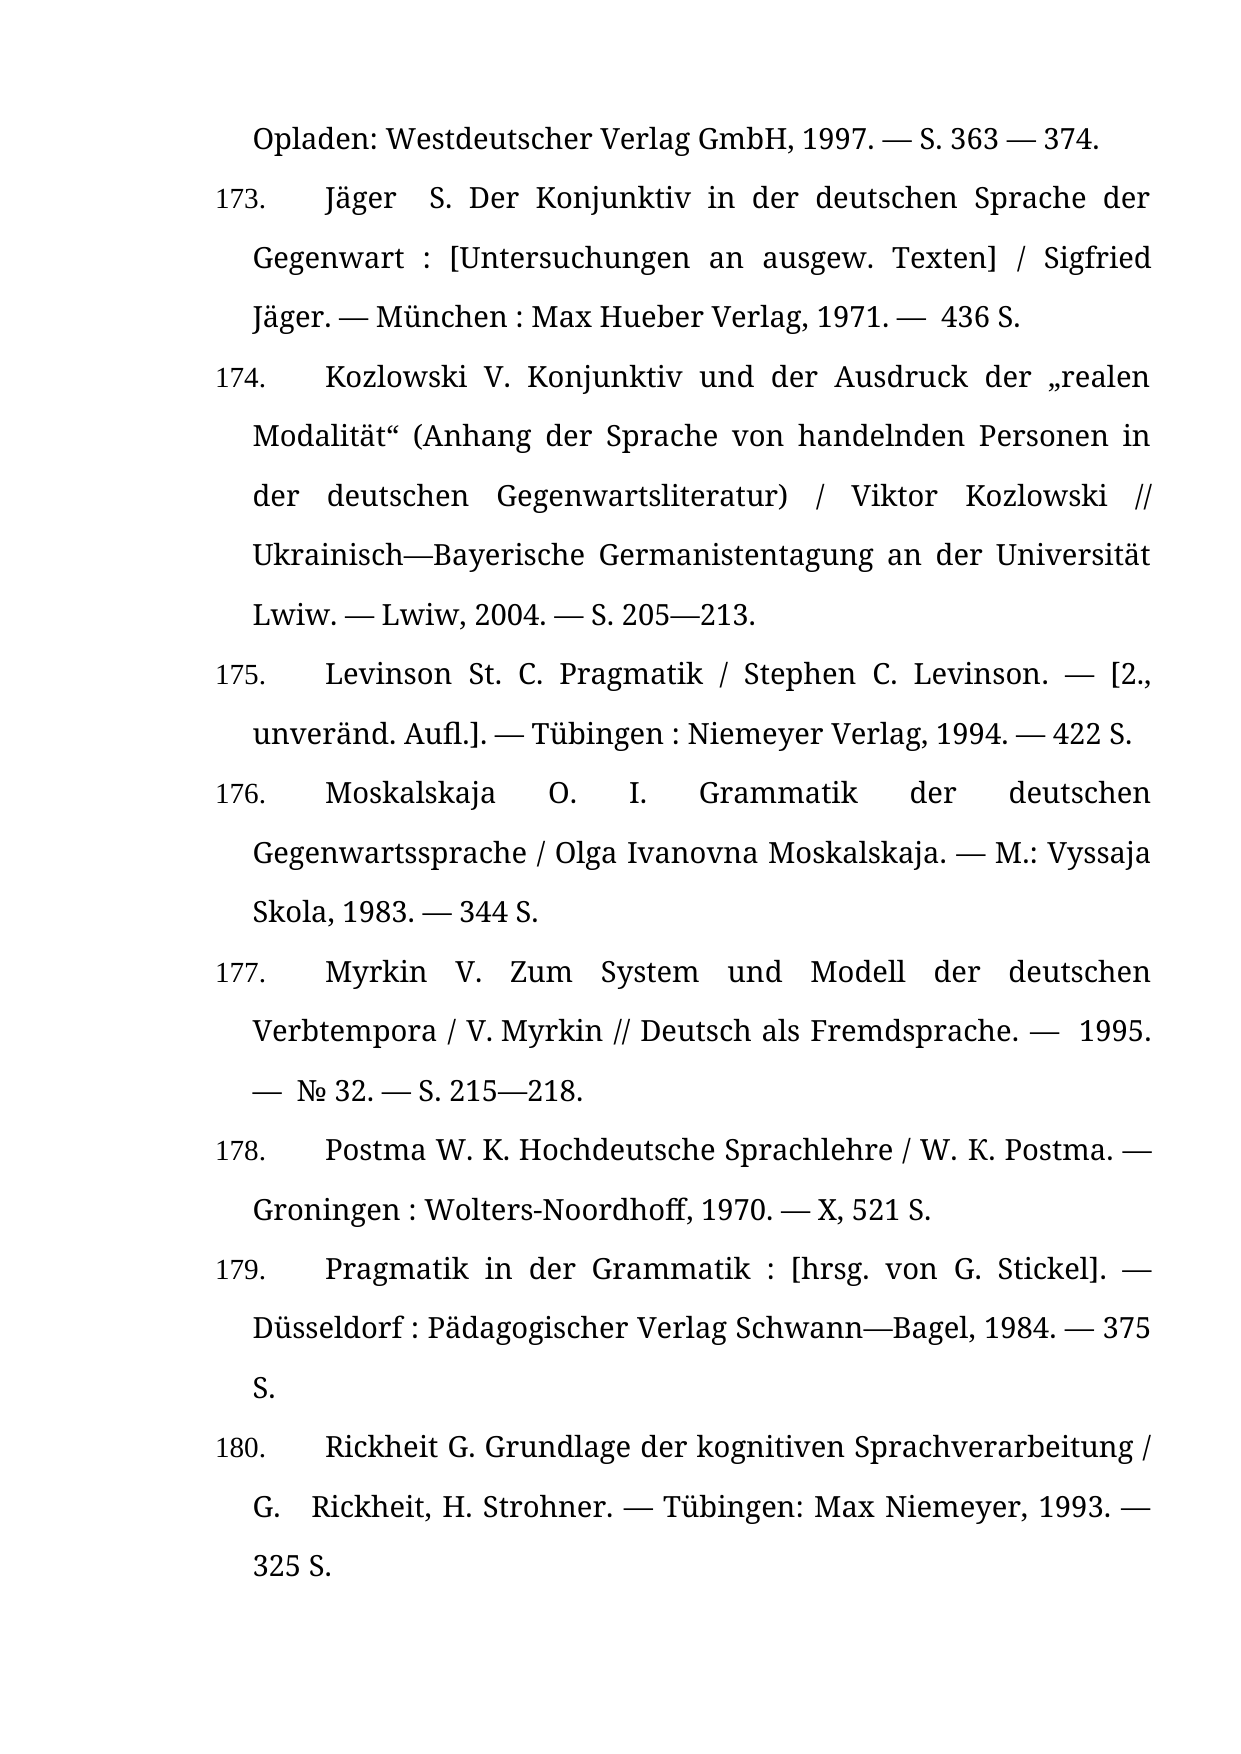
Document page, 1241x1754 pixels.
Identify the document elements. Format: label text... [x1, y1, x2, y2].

list Moskalskaja O. I. Grammatik der deutschen Gegenwartssprache / Olga Ivanovna Moskalskaja. — M.: Vyssaja Skola, 1983. — 344 S. [215, 772, 1152, 931]
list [215, 118, 1152, 158]
list Jäger S. Der Konjunktiv in der deutschen Sprache der Gegenwart : [Untersuchungen an ausgew. Texten] / Sigfried Jäger. — München : Max Hueber Verlag, 1971. — 436 S. [215, 178, 1152, 336]
list Myrkin V. Zum System und Modell der deutschen Verbtempora / V. Myrkin // Deutsch als Fremdsprache. — 1995. — № 32. — S. 215—218. [215, 951, 1152, 1109]
list Pragmatik in der Grammatik : [hrsg. von G. Stickel]. — Düsseldorf : Pädagogischer Verlag Schwann—Bagel, 1984. — 375 S. [215, 1248, 1152, 1407]
list Levinson St. C. Pragmatik / Stephen C. Levinson. — [2., unveränd. Aufl.]. — Tübingen : Niemeyer Verlag, 1994. — 422 S. [215, 653, 1152, 753]
list Kozlowski V. Konjunktiv und der Ausdruck der „realen Modalität“ (Anhang der Sprache von handelnden Personen in der deutschen Gegenwartsliteratur) / Viktor Kozlowski // Ukrainisch—Bayerische Germanistentagung an der Universität Lwiw. — Lwiw, 2004. — S. 205—213. [215, 356, 1152, 634]
list Rickheit G. Grundlage der kognitiven Sprachverarbeitung / G. Rickheit, H. Strohner. — Tübingen: Max Niemeyer, 1993. — 325 S. [215, 1427, 1152, 1585]
list Postma W. K. Hochdeutsche Sprachlehre / W. К. Postma. — Groningen : Wolters-Noordhoff, 1970. — X, 521 S. [215, 1129, 1152, 1228]
